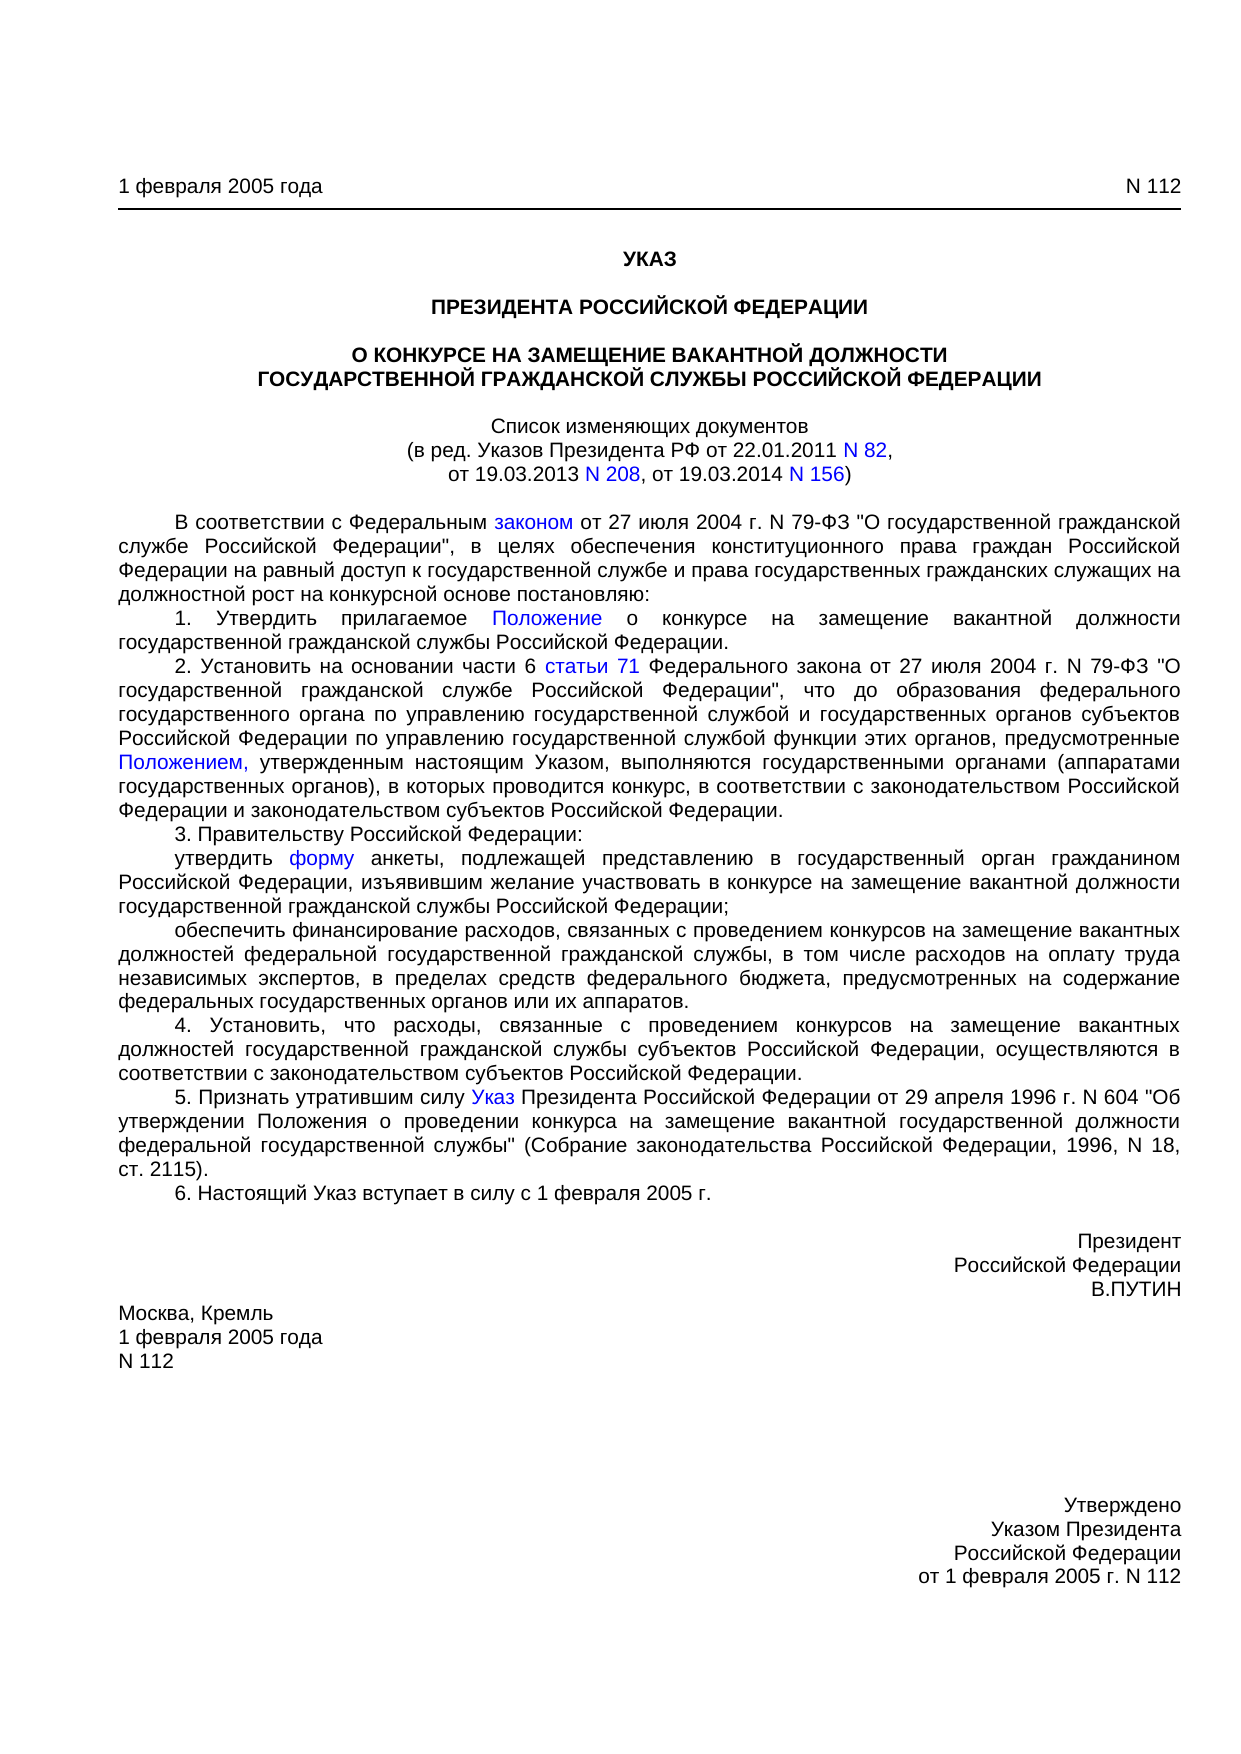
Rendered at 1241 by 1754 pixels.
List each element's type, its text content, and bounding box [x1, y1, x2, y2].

text 1 февраля 2005 года [118, 1325, 1181, 1349]
text 2. Установить на основании части 6 статьи 71 Федерального закона от 27 июля 2004 г. N 79-ФЗ "О государственной гражданской службе Российской Федерации", что до образования федерального государственного органа по управлению государственной службой и государственных органов субъектов Российской Федерации по управлению государственной службой функции этих органов, предусмотренные Положением, утвержденным настоящим Указом, выполняются государственными органами (аппаратами государственных органов), в которых проводится конкурс, в соответствии с законодательством Российской Федерации и законодательством субъектов Российской Федерации. [118, 654, 1181, 822]
table_header 1 февраля 2005 года [118, 174, 649, 198]
text О КОНКУРСЕ НА ЗАМЕЩЕНИЕ ВАКАНТНОЙ ДОЛЖНОСТИ [118, 342, 1181, 366]
text Российской Федерации [118, 1253, 1181, 1277]
text 6. Настоящий Указ вступает в силу с 1 февраля 2005 г. [118, 1181, 1181, 1205]
text Список изменяющих документов [118, 414, 1181, 438]
text ПРЕЗИДЕНТА РОССИЙСКОЙ ФЕДЕРАЦИИ [118, 294, 1181, 318]
text В соответствии с Федеральным законом от 27 июля 2004 г. N 79-ФЗ "О государственной гражданской службе Российской Федерации", в целях обеспечения конституционного права граждан Российской Федерации на равный доступ к государственной службе и права государственных гражданских служащих на должностной рост на конкурсной основе постановляю: [118, 510, 1181, 606]
text УКАЗ [118, 247, 1181, 271]
text (в ред. Указов Президента РФ от 22.01.2011 N 82, [118, 438, 1181, 462]
text Президент [118, 1229, 1181, 1253]
text ГОСУДАРСТВЕННОЙ ГРАЖДАНСКОЙ СЛУЖБЫ РОССИЙСКОЙ ФЕДЕРАЦИИ [118, 366, 1181, 390]
text от 1 февраля 2005 г. N 112 [118, 1564, 1181, 1588]
text Российской Федерации [118, 1540, 1181, 1564]
text от 19.03.2013 N 208, от 19.03.2014 N 156) [118, 462, 1181, 486]
text утвердить форму анкеты, подлежащей представлению в государственный орган гражданином Российской Федерации, изъявившим желание участвовать в конкурсе на замещение вакантной должности государственной гражданской службы Российской Федерации; [118, 846, 1181, 917]
text обеспечить финансирование расходов, связанных с проведением конкурсов на замещение вакантных должностей федеральной государственной гражданской службы, в том числе расходов на оплату труда независимых экспертов, в пределах средств федерального бюджета, предусмотренных на содержание федеральных государственных органов или их аппаратов. [118, 917, 1181, 1013]
text Утверждено [118, 1492, 1181, 1516]
text В.ПУТИН [118, 1277, 1181, 1301]
text 5. Признать утратившим силу Указ Президента Российской Федерации от 29 апреля 1996 г. N 604 "Об утверждении Положения о проведении конкурса на замещение вакантной государственной должности федеральной государственной службы" (Собрание законодательства Российской Федерации, 1996, N 18, ст. 2115). [118, 1085, 1181, 1181]
text 3. Правительству Российской Федерации: [118, 822, 1181, 846]
table_header N 112 [650, 174, 1181, 198]
text Указом Президента [118, 1516, 1181, 1540]
text 1. Утвердить прилагаемое Положение о конкурсе на замещение вакантной должности государственной гражданской службы Российской Федерации. [118, 606, 1181, 654]
text 4. Установить, что расходы, связанные с проведением конкурсов на замещение вакантных должностей государственной гражданской службы субъектов Российской Федерации, осуществляются в соответствии с законодательством субъектов Российской Федерации. [118, 1013, 1181, 1085]
text Москва, Кремль [118, 1301, 1181, 1325]
text N 112 [118, 1349, 1181, 1373]
